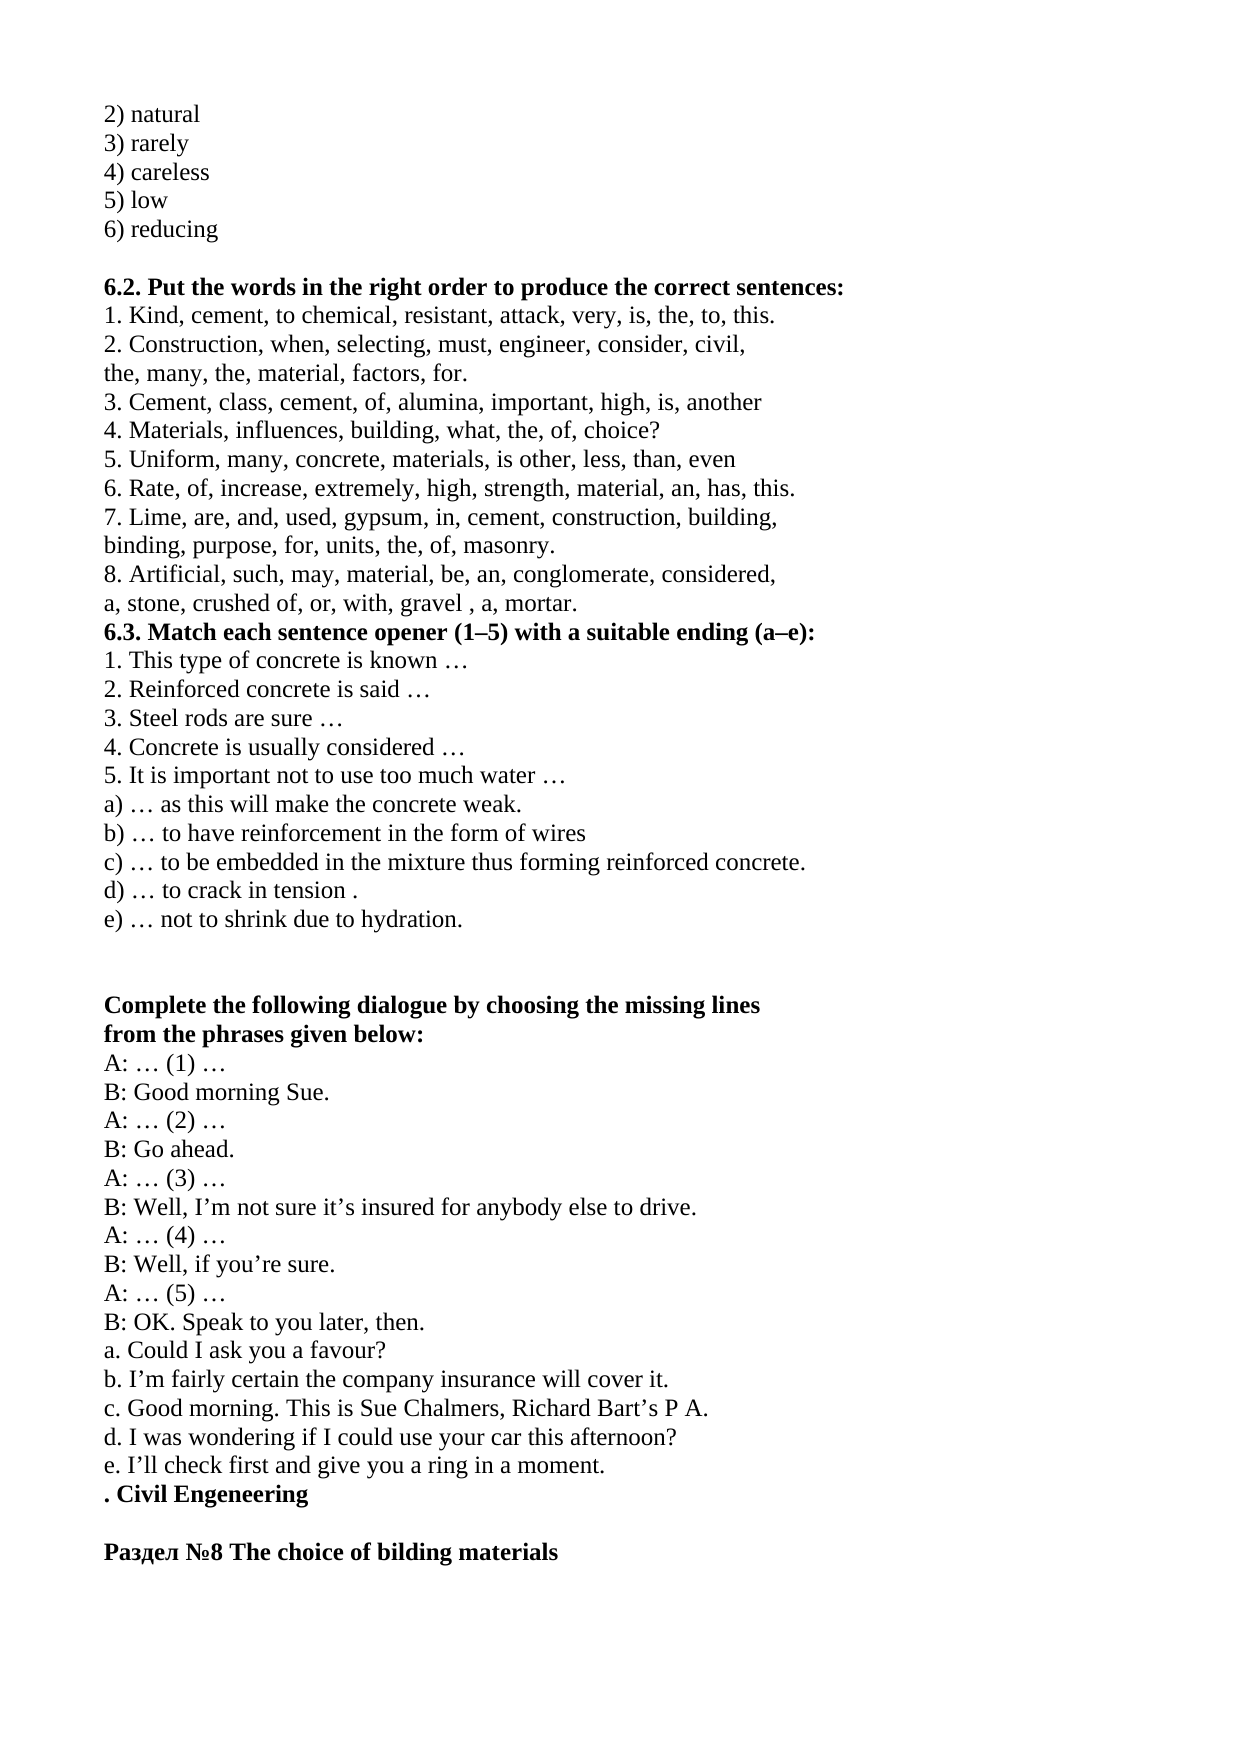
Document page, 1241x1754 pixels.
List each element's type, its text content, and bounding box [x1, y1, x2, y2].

text 4) careless [103, 157, 1152, 185]
text A: … (5) … [103, 1278, 1152, 1307]
text 5. It is important not to use too much water … [103, 760, 1152, 789]
text B: Well, I’m not sure it’s insured for anybody else to drive. [103, 1192, 1152, 1220]
text 2) natural [103, 99, 1152, 128]
text 2. Construction, when, selecting, must, engineer, consider, civil, [103, 329, 1152, 358]
text A: … (3) … [103, 1163, 1152, 1192]
text d. I was wondering if I could use your car this afternoon? [103, 1422, 1152, 1450]
text 6.2. Put the words in the right order to produce the correct sentences: [103, 272, 1152, 300]
text Complete the following dialogue by choosing the missing lines [103, 990, 1152, 1019]
text A: … (1) … [103, 1048, 1152, 1077]
text 3. Steel rods are sure … [103, 703, 1152, 732]
text B: Well, if you’re sure. [103, 1249, 1152, 1278]
text 6.3. Match each sentence opener (1–5) with a suitable ending (a–e): [103, 617, 1152, 645]
text e. I’ll check first and give you a ring in a moment. [103, 1450, 1152, 1479]
text e) … not to shrink due to hydration. [103, 904, 1152, 933]
text 2. Reinforced concrete is said … [103, 674, 1152, 703]
text 8. Artificial, such, may, material, be, an, conglomerate, considered, [103, 559, 1152, 588]
text 7. Lime, are, and, used, gypsum, in, cement, construction, building, [103, 502, 1152, 530]
text B: Good morning Sue. [103, 1077, 1152, 1105]
text c. Good morning. This is Sue Chalmers, Richard Bart’s P A. [103, 1393, 1152, 1422]
text B: OK. Speak to you later, then. [103, 1307, 1152, 1335]
text the, many, the, material, factors, for. [103, 358, 1152, 387]
text 1. Kind, cement, to chemical, resistant, attack, very, is, the, to, this. [103, 300, 1152, 329]
text binding, purpose, for, units, the, of, masonry. [103, 530, 1152, 559]
text 6. Rate, of, increase, extremely, high, strength, material, an, has, this. [103, 473, 1152, 502]
text B: Go ahead. [103, 1134, 1152, 1163]
text d) … to crack in tension . [103, 875, 1152, 904]
text a. Could I ask you a favour? [103, 1335, 1152, 1364]
text b) … to have reinforcement in the form of wires [103, 818, 1152, 847]
text 1. This type of concrete is known … [103, 645, 1152, 674]
text A: … (4) … [103, 1220, 1152, 1249]
text 5. Uniform, many, concrete, materials, is other, less, than, even [103, 444, 1152, 473]
text b. I’m fairly certain the company insurance will cover it. [103, 1364, 1152, 1393]
text A: … (2) … [103, 1105, 1152, 1134]
text 4. Materials, influences, building, what, the, of, choice? [103, 415, 1152, 444]
text a, stone, crushed of, or, with, gravel , a, mortar. [103, 588, 1152, 617]
text from the phrases given below: [103, 1019, 1152, 1048]
text 6) reducing [103, 214, 1152, 243]
text c) … to be embedded in the mixture thus forming reinforced concrete. [103, 847, 1152, 875]
text Раздел №8 The choice of bilding materials [103, 1537, 1152, 1565]
text 5) low [103, 185, 1152, 214]
text a) … as this will make the concrete weak. [103, 789, 1152, 818]
text . Civil Engeneering [103, 1479, 1152, 1508]
text 3) rarely [103, 128, 1152, 157]
text 3. Cement, class, cement, of, alumina, important, high, is, another [103, 387, 1152, 415]
text 4. Concrete is usually considered … [103, 732, 1152, 760]
